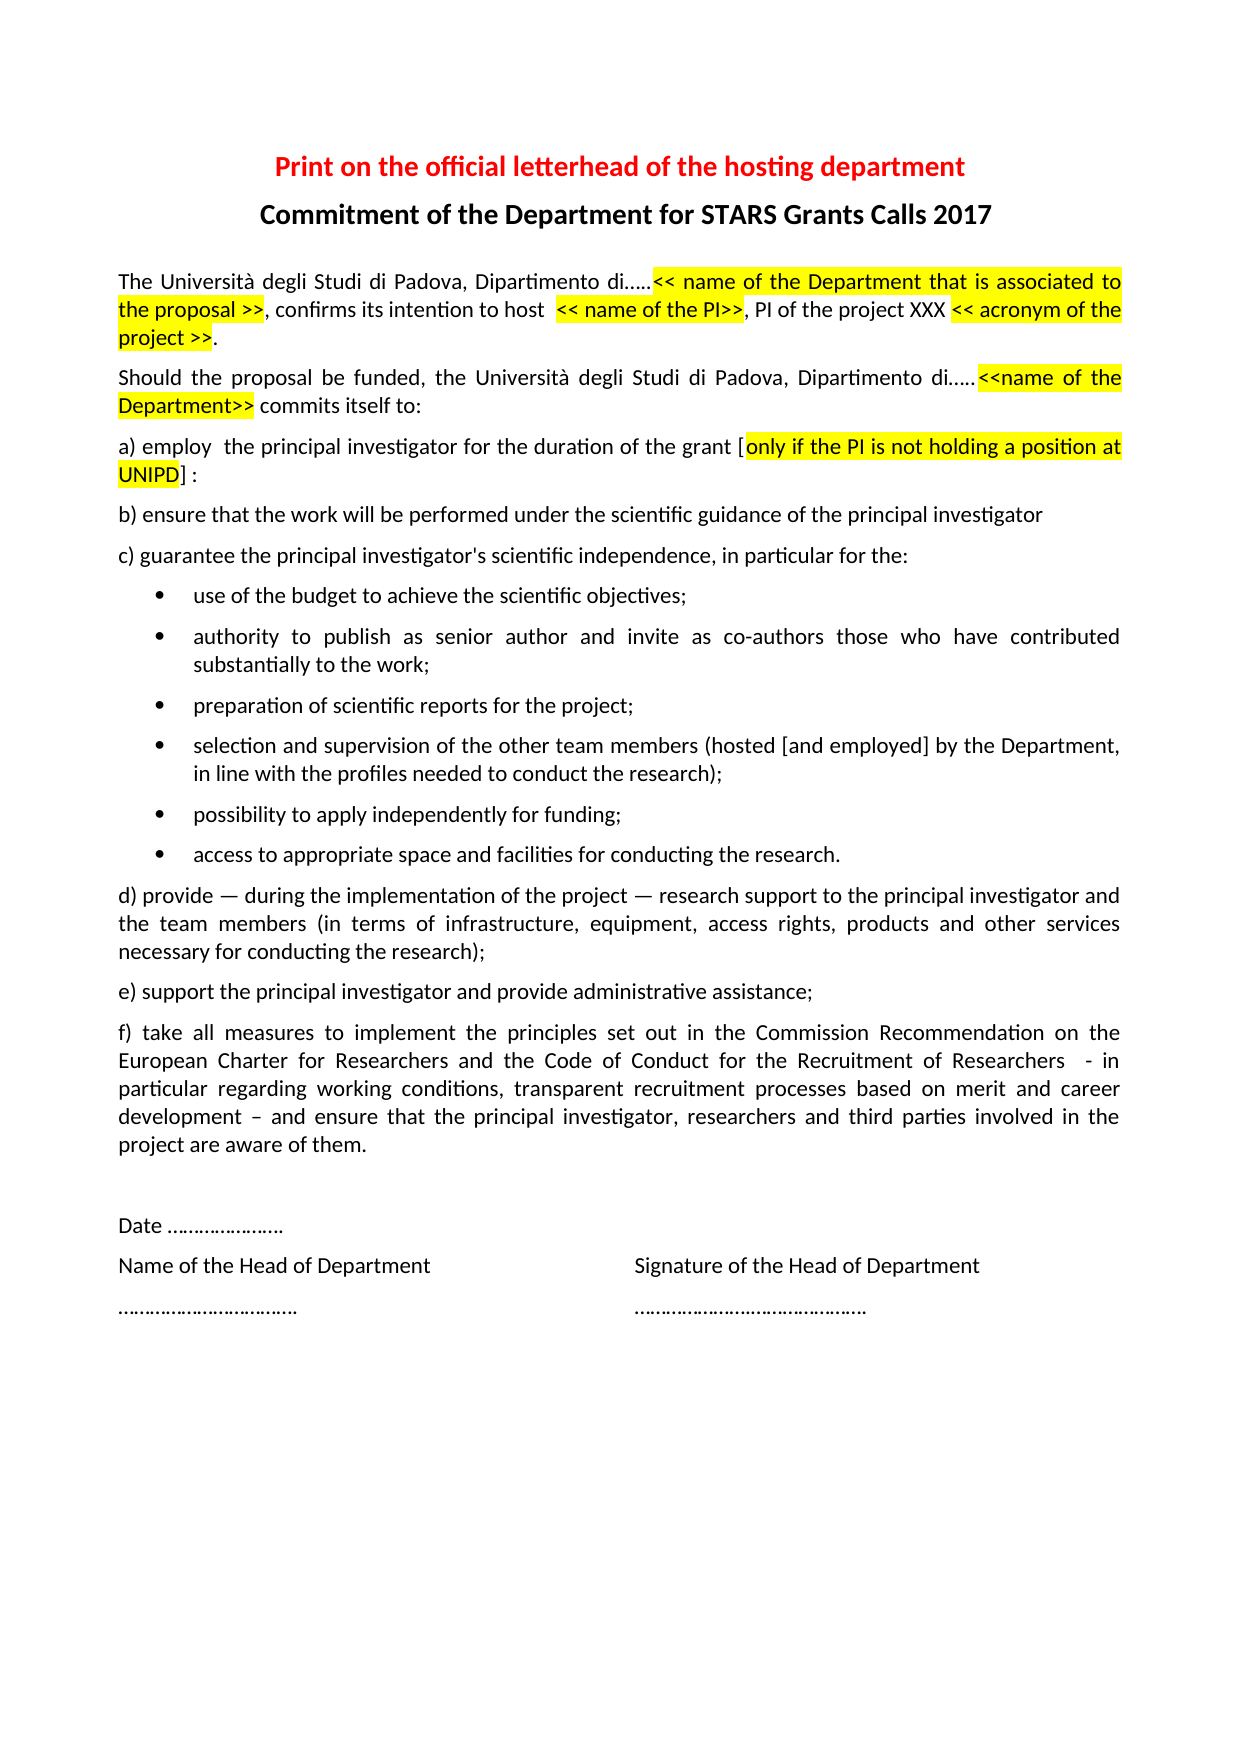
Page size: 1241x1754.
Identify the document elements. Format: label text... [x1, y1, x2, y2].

text a) employ the principal investigator for the duration of the grant [only if the PI is not holding a position at UNIPD] : [118, 432, 1122, 488]
text Name of the Head of Department Signature of the Head of Department [118, 1252, 1122, 1279]
text Date …………………. [118, 1211, 1122, 1239]
list use of the budget to achieve the scientific objectives; [156, 582, 1122, 610]
text The Università degli Studi di Padova, Dipartimento di…..<< name of the Department that is associated to the proposal >>, confirms its intention to host << name of the PI>>, PI of the project XXX << acronym of the project >>. [118, 267, 1122, 351]
text c) guarantee the principal investigator's scientific independence, in particular for the: [118, 541, 1122, 569]
list preparation of scientific reports for the project; [156, 691, 1122, 719]
text Should the proposal be funded, the Università degli Studi di Padova, Dipartimento di…..<<name of the Department>> commits itself to: [118, 363, 1122, 419]
text f) take all measures to implement the principles set out in the Commission Recommendation on the European Charter for Researchers and the Code of Conduct for the Recruitment of Researchers - in particular regarding working conditions, transparent recruitment processes based on merit and career development – and ensure that the principal investigator, researchers and third parties involved in the project are aware of them. [118, 1018, 1122, 1158]
list possibility to apply independently for funding; [156, 800, 1122, 828]
list access to appropriate space and facilities for conducting the research. [156, 840, 1122, 868]
text d) provide — during the implementation of the project — research support to the principal investigator and the team members (in terms of infrastructure, equipment, access rights, products and other services necessary for conducting the research); [118, 881, 1122, 965]
list selection and supervision of the other team members (hosted [and employed] by the Department, in line with the profiles needed to conduct the research); [156, 731, 1122, 787]
subtitle Commitment of the Department for STARS Grants Calls 2017 [130, 196, 1122, 231]
text b) ensure that the work will be performed under the scientific guidance of the principal investigator [118, 501, 1122, 529]
text ……………………………. ………………….…………………. [118, 1292, 1122, 1320]
text e) support the principal investigator and provide administrative assistance; [118, 977, 1122, 1005]
list authority to publish as senior author and invite as co-authors those who have contributed substantially to the work; [156, 622, 1122, 678]
text Print on the official letterhead of the hosting department [118, 148, 1122, 183]
